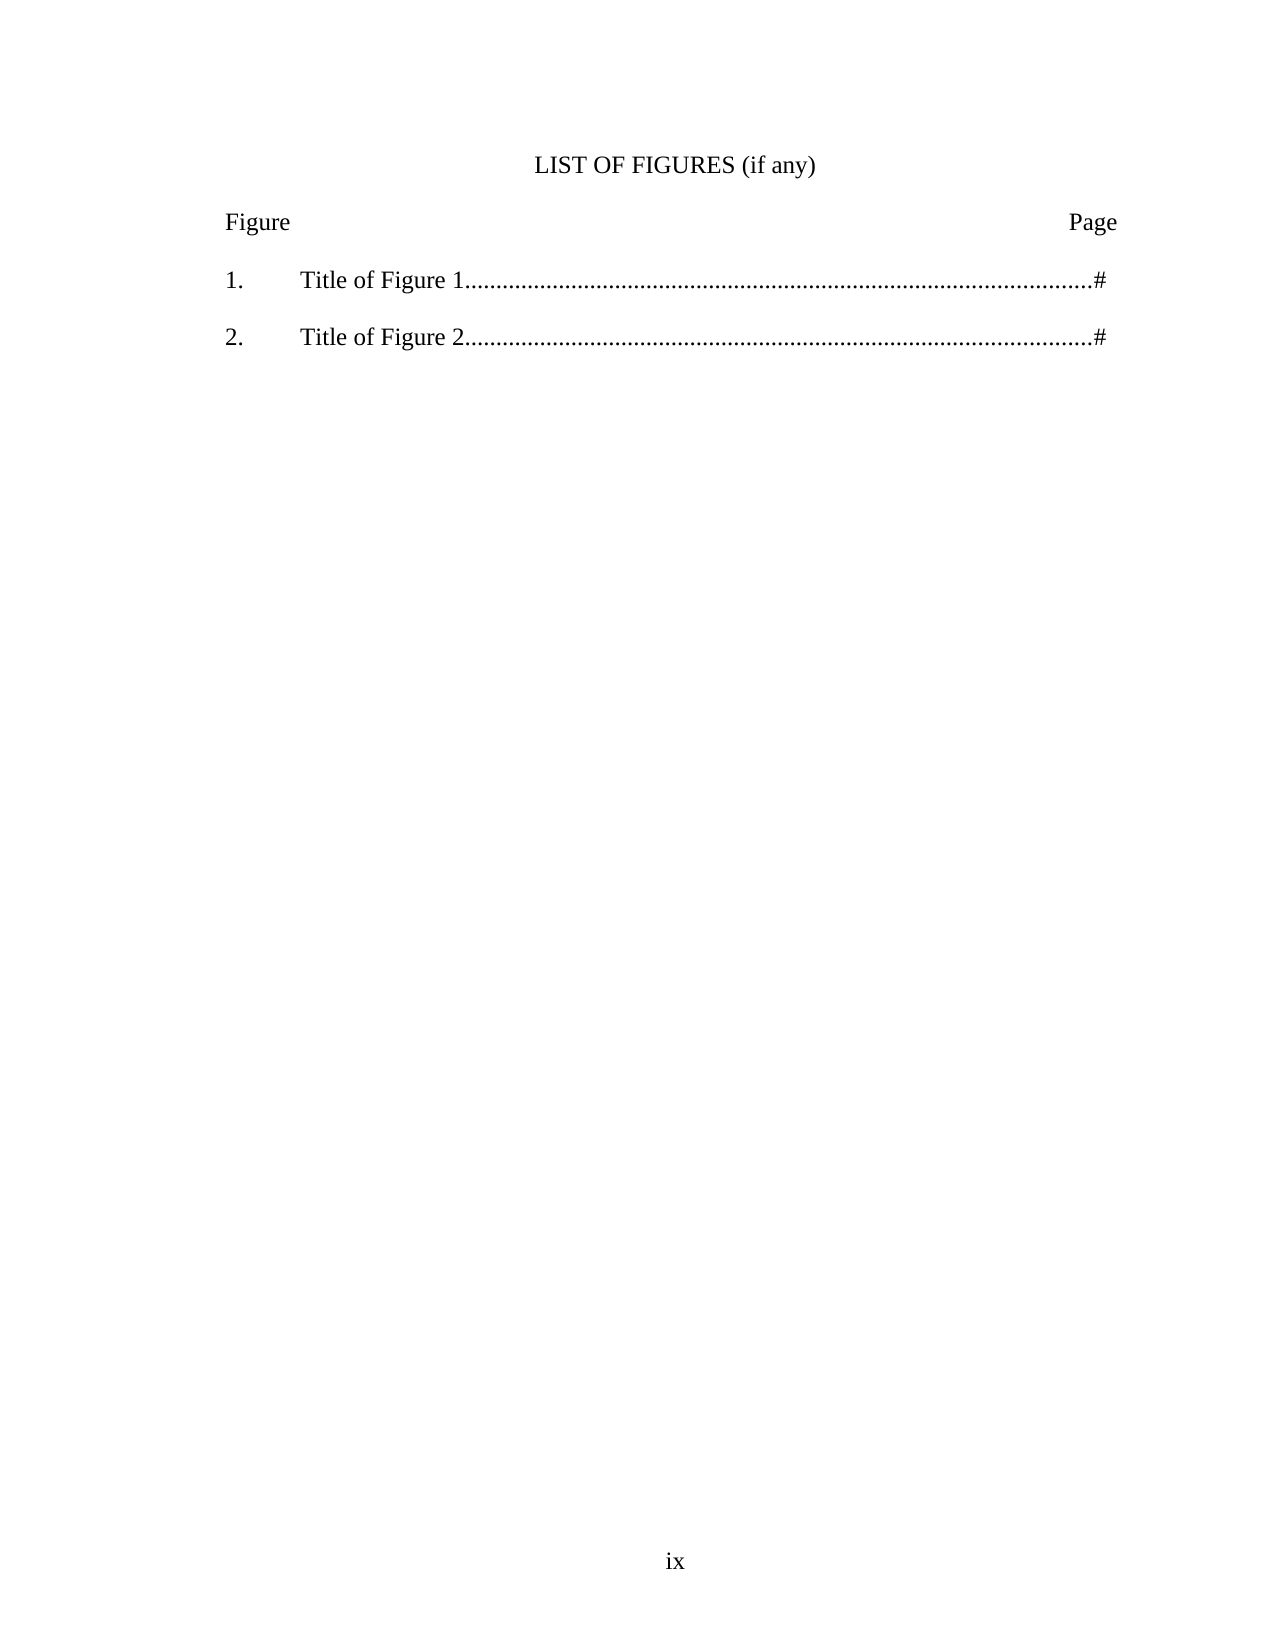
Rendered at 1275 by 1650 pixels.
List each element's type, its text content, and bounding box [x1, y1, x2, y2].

text 1. Title of Figure 1 # [225, 265, 1125, 294]
text LIST OF FIGURES (if any) [225, 150, 1125, 179]
text Figure Page [225, 207, 1125, 236]
text 2. Title of Figure 2 # [225, 322, 1125, 351]
